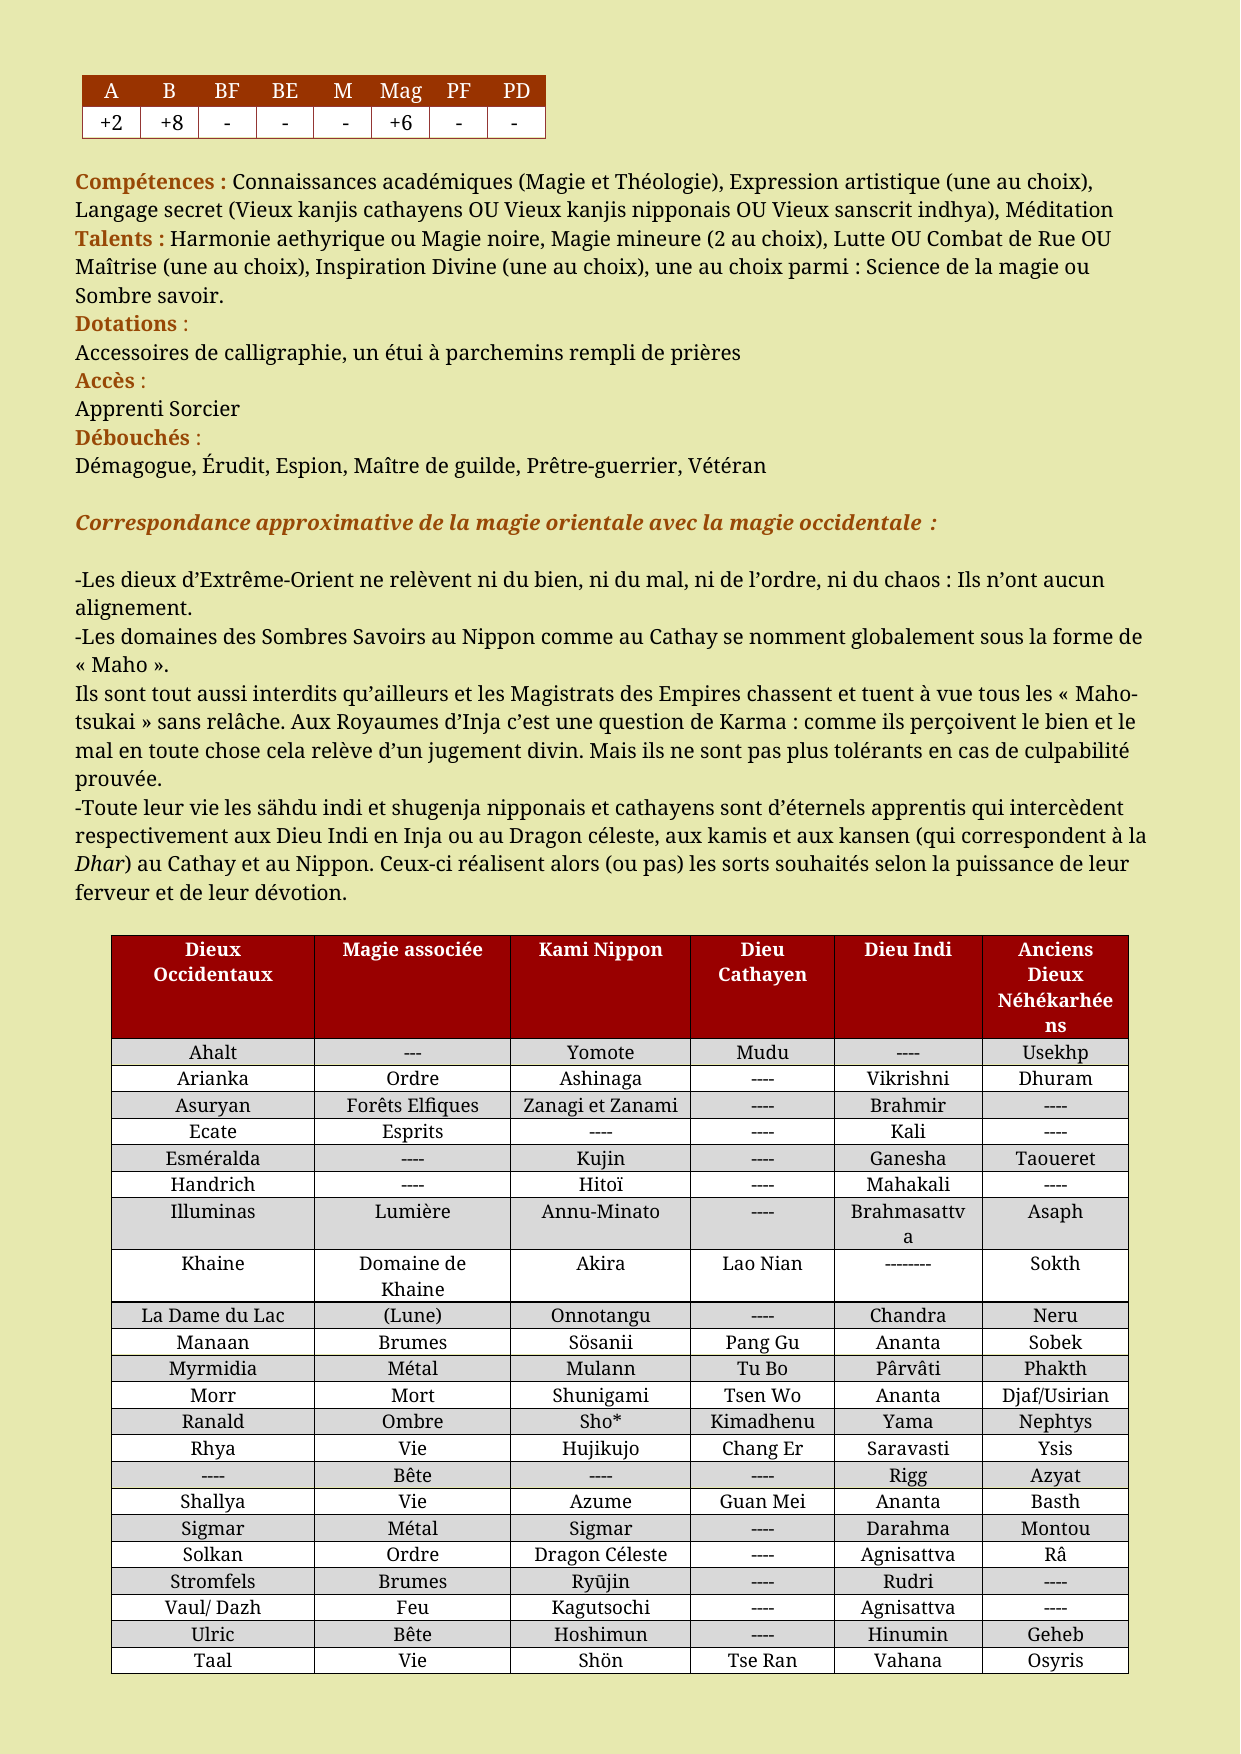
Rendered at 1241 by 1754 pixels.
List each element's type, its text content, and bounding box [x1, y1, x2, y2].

table_cell Sobek [983, 1329, 1128, 1354]
table_cell Rudri [835, 1568, 982, 1594]
table_cell Hinumin [835, 1621, 982, 1647]
table_cell Shunigami [511, 1382, 690, 1408]
table_cell Chang Er [691, 1435, 834, 1461]
table_cell Onnotangu [511, 1303, 690, 1328]
table_cell Brahmir [835, 1092, 982, 1118]
table_cell - [488, 107, 545, 137]
table_cell - [430, 107, 487, 137]
table_cell Mudu [691, 1039, 834, 1064]
table_cell - [314, 107, 371, 137]
text Ils sont tout aussi interdits qu’ailleurs et les Magistrats des Empires chassent et tuent à vue tous les « Maho-tsukai » sans relâche. Aux Royaumes d’Inja c’est une question de Karma : comme ils perçoivent le bien et le mal en toute chose cela relève d’un jugement divin. Mais ils ne sont pas plus tolérants en cas de culpabilité prouvée. [75, 679, 1165, 793]
table_cell Kagutsochi [511, 1595, 690, 1620]
table_cell ---- [691, 1515, 834, 1541]
table_cell Ordre [315, 1066, 510, 1091]
table_cell Ulric [112, 1621, 314, 1647]
table_header BE [256, 75, 314, 106]
table_cell +2 [83, 107, 140, 137]
text Correspondance approximative de la magie orientale avec la magie occidentale : [75, 508, 1165, 537]
text Apprenti Sorcier [75, 394, 1165, 423]
table_cell ---- [691, 1542, 834, 1567]
table_cell Taoueret [983, 1145, 1128, 1171]
table_cell Azume [511, 1489, 690, 1514]
text Démagogue, Érudit, Espion, Maître de guilde, Prêtre-guerrier, Vétéran [75, 451, 1165, 480]
table_cell Osyris [983, 1648, 1128, 1673]
table_header M [314, 75, 372, 106]
table_cell ---- [511, 1462, 690, 1487]
table_cell ---- [835, 1039, 982, 1064]
table_cell Khaine [112, 1250, 314, 1301]
table_cell Guan Mei [691, 1489, 834, 1514]
table_cell Sho* [511, 1409, 690, 1434]
table_cell ---- [983, 1119, 1128, 1144]
table_cell Esméralda [112, 1145, 314, 1171]
table_cell Rhya [112, 1435, 314, 1461]
table_cell Ananta [835, 1382, 982, 1408]
table_cell ---- [691, 1198, 834, 1249]
table_cell Brumes [315, 1568, 510, 1594]
table_cell Domaine de Khaine [315, 1250, 510, 1301]
table_cell Brumes [315, 1329, 510, 1354]
table_cell ---- [691, 1303, 834, 1328]
text Accessoires de calligraphie, un étui à parchemins rempli de prières [75, 338, 1165, 366]
table_cell Rigg [835, 1462, 982, 1487]
text -Les dieux d’Extrême-Orient ne relèvent ni du bien, ni du mal, ni de l’ordre, ni du chaos : Ils n’ont aucun alignement. [75, 565, 1165, 622]
table_cell Vie [315, 1489, 510, 1514]
text -Les domaines des Sombres Savoirs au Nippon comme au Cathay se nomment globalement sous la forme de « Maho ». [75, 622, 1165, 679]
table_cell Asaph [983, 1198, 1128, 1249]
table_header Mag [372, 75, 430, 106]
text Compétences : Connaissances académiques (Magie et Théologie), Expression artistique (une au choix), Langage secret (Vieux kanjis cathayens OU Vieux kanjis nipponais OU Vieux sanscrit indhya), Méditation [75, 167, 1165, 224]
table_cell ---- [983, 1172, 1128, 1197]
table_cell Métal [315, 1515, 510, 1541]
table_cell Ashinaga [511, 1066, 690, 1091]
table_cell Chandra [835, 1303, 982, 1328]
table_cell Shallya [112, 1489, 314, 1514]
table_header A [82, 75, 140, 106]
table_cell Stromfels [112, 1568, 314, 1594]
table_cell Nephtys [983, 1409, 1128, 1434]
table_cell Neru [983, 1303, 1128, 1328]
table_cell Taal [112, 1648, 314, 1673]
table_cell ---- [691, 1092, 834, 1118]
table_cell Feu [315, 1595, 510, 1620]
table_cell Mort [315, 1382, 510, 1408]
table_cell Ombre [315, 1409, 510, 1434]
table_cell ---- [315, 1172, 510, 1197]
table_header Dieu Cathayen [691, 936, 834, 1038]
table_cell Sokth [983, 1250, 1128, 1301]
table_cell Pang Gu [691, 1329, 834, 1354]
table_cell Morr [112, 1382, 314, 1408]
table_cell Saravasti [835, 1435, 982, 1461]
table_cell ---- [691, 1621, 834, 1647]
table_cell - [199, 107, 256, 137]
table_cell Métal [315, 1356, 510, 1381]
table_cell La Dame du Lac [112, 1303, 314, 1328]
table_cell Montou [983, 1515, 1128, 1541]
table_cell Handrich [112, 1172, 314, 1197]
table_cell Vaul/ Dazh [112, 1595, 314, 1620]
table_cell ---- [691, 1172, 834, 1197]
table_cell Hoshimun [511, 1621, 690, 1647]
table_header PD [488, 75, 545, 106]
table_cell Yomote [511, 1039, 690, 1064]
table_cell Dhuram [983, 1066, 1128, 1091]
table_cell Hujikujo [511, 1435, 690, 1461]
text Accès : [75, 366, 1165, 394]
table_cell Agnisattva [835, 1542, 982, 1567]
table_cell Ryūjin [511, 1568, 690, 1594]
table_cell Asuryan [112, 1092, 314, 1118]
table_cell Vahana [835, 1648, 982, 1673]
text Talents : Harmonie aethyrique ou Magie noire, Magie mineure (2 au choix), Lutte OU Combat de Rue OU Maîtrise (une au choix), Inspiration Divine (une au choix), une au choix parmi : Science de la magie ou Sombre savoir. [75, 224, 1165, 309]
table_cell Dragon Céleste [511, 1542, 690, 1567]
table_cell ---- [983, 1595, 1128, 1620]
table_cell Darahma [835, 1515, 982, 1541]
table_cell ---- [983, 1092, 1128, 1118]
table_header BF [198, 75, 256, 106]
table_cell Tsen Wo [691, 1382, 834, 1408]
table_cell Ananta [835, 1329, 982, 1354]
table_cell Ananta [835, 1489, 982, 1514]
table_cell Sigmar [511, 1515, 690, 1541]
table_cell Mahakali [835, 1172, 982, 1197]
table_cell Bête [315, 1621, 510, 1647]
table_cell Azyat [983, 1462, 1128, 1487]
table_cell Ordre [315, 1542, 510, 1567]
table_cell Kali [835, 1119, 982, 1144]
table_cell Manaan [112, 1329, 314, 1354]
table_header B [140, 75, 198, 106]
table_header Dieux Occidentaux [112, 936, 314, 1038]
table_cell ---- [691, 1066, 834, 1091]
table_cell Lao Nian [691, 1250, 834, 1301]
table_cell Solkan [112, 1542, 314, 1567]
table_cell -------- [835, 1250, 982, 1301]
table_cell Bête [315, 1462, 510, 1487]
table_cell Mulann [511, 1356, 690, 1381]
table_cell ---- [691, 1462, 834, 1487]
table_cell ---- [983, 1568, 1128, 1594]
table_header Kami Nippon [511, 936, 690, 1038]
table_cell Usekhp [983, 1039, 1128, 1064]
table_cell --- [315, 1039, 510, 1064]
table_cell Akira [511, 1250, 690, 1301]
text Dotations : [75, 309, 1165, 338]
table_cell Pârvâti [835, 1356, 982, 1381]
text -Toute leur vie les sähdu indi et shugenja nipponais et cathayens sont d’éternels apprentis qui intercèdent respectivement aux Dieu Indi en Inja ou au Dragon céleste, aux kamis et aux kansen (qui correspondent à la Dhar) au Cathay et au Nippon. Ceux-ci réalisent alors (ou pas) les sorts souhaités selon la puissance de leur ferveur et de leur dévotion. [75, 793, 1165, 906]
text Débouchés : [75, 423, 1165, 451]
table_cell - [257, 107, 313, 137]
table_cell Geheb [983, 1621, 1128, 1647]
table_cell Ysis [983, 1435, 1128, 1461]
table_cell Basth [983, 1489, 1128, 1514]
table_cell +8 [141, 107, 198, 137]
table_cell Yama [835, 1409, 982, 1434]
table_cell Ranald [112, 1409, 314, 1434]
table_cell Annu-Minato [511, 1198, 690, 1249]
table_cell Myrmidia [112, 1356, 314, 1381]
table_cell (Lune) [315, 1303, 510, 1328]
table_cell Vikrishni [835, 1066, 982, 1091]
table_cell Ganesha [835, 1145, 982, 1171]
table_header Magie associée [315, 936, 510, 1038]
table_cell Illuminas [112, 1198, 314, 1249]
table_cell Esprits [315, 1119, 510, 1144]
table_cell +6 [372, 107, 429, 137]
table_cell Tse Ran [691, 1648, 834, 1673]
table_header Dieu Indi [835, 936, 982, 1038]
table_cell Arianka [112, 1066, 314, 1091]
table_cell Tu Bo [691, 1356, 834, 1381]
table_cell Râ [983, 1542, 1128, 1567]
table_cell Phakth [983, 1356, 1128, 1381]
table_cell Djaf/Usirian [983, 1382, 1128, 1408]
table_cell Ecate [112, 1119, 314, 1144]
table_cell Forêts Elfiques [315, 1092, 510, 1118]
table_cell Sösanii [511, 1329, 690, 1354]
table_cell ---- [691, 1145, 834, 1171]
table_cell ---- [511, 1119, 690, 1144]
table_cell ---- [691, 1595, 834, 1620]
table_cell ---- [691, 1568, 834, 1594]
table_cell Sigmar [112, 1515, 314, 1541]
table_cell ---- [691, 1119, 834, 1144]
table_header PF [430, 75, 488, 106]
table_cell Vie [315, 1435, 510, 1461]
table_header Anciens Dieux Néhékarhéens [983, 936, 1128, 1038]
table_cell Agnisattva [835, 1595, 982, 1620]
table_cell Zanagi et Zanami [511, 1092, 690, 1118]
table_cell Brahmasattva [835, 1198, 982, 1249]
table_cell Vie [315, 1648, 510, 1673]
table_cell Ahalt [112, 1039, 314, 1064]
table_cell ---- [112, 1462, 314, 1487]
table_cell Kimadhenu [691, 1409, 834, 1434]
table_cell Kujin [511, 1145, 690, 1171]
table_cell ---- [315, 1145, 510, 1171]
table_cell Lumière [315, 1198, 510, 1249]
table_cell Hitoï [511, 1172, 690, 1197]
table_cell Shön [511, 1648, 690, 1673]
